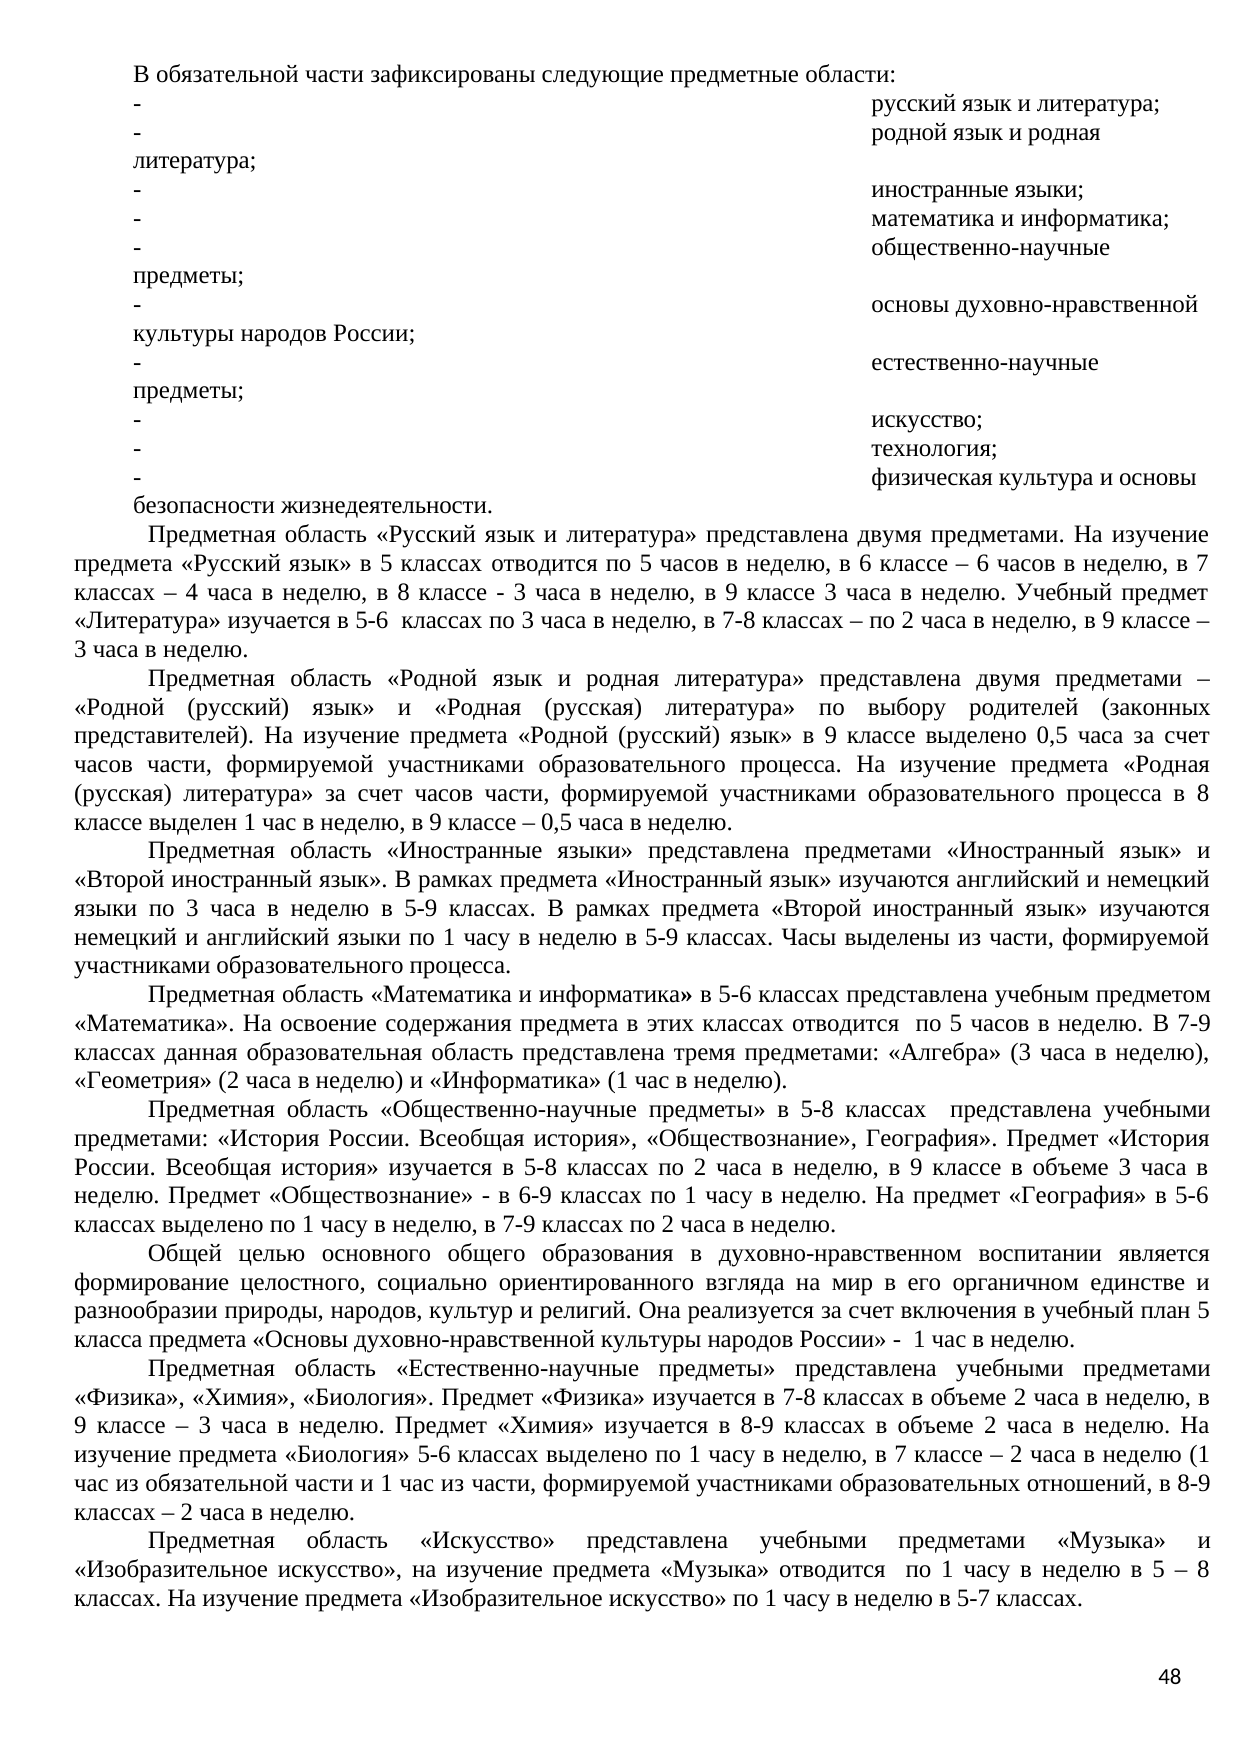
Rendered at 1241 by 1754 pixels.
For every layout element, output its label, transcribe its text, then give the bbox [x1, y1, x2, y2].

list русский язык и литература; [133, 88, 1211, 117]
text В обязательной части зафиксированы следующие предметные области: [59, 59, 1196, 88]
list родной язык и родная литература; [133, 117, 1211, 174]
list технология; [133, 433, 1211, 462]
text Предметная область «Естественно-научные предметы» представлена учебными предметами «Физика», «Химия», «Биология». Предмет «Физика» изучается в 7-8 классах в объеме 2 часа в неделю, в 9 классе – 3 часа в неделю. Предмет «Химия» изучается в 8-9 классах в объеме 2 часа в неделю. На изучение предмета «Биология» 5-6 классах выделено по 1 часу в неделю, в 7 классе – 2 часа в неделю (1 час из обязательной части и 1 час из части, формируемой участниками образовательных отношений, в 8-9 классах – 2 часа в неделю. [74, 1353, 1211, 1525]
text Общей целью основного общего образования в духовно-нравственном воспитании является формирование целостного, социально ориентированного взгляда на мир в его органичном единстве и разнообразии природы, народов, культур и религий. Она реализуется за счет включения в учебный план 5 класса предмета «Основы духовно-нравственной культуры народов России» - 1 час в неделю. [74, 1238, 1211, 1353]
text Предметная область «Математика и информатика» в 5-6 классах представлена учебным предметом «Математика». На освоение содержания предмета в этих классах отводится по 5 часов в неделю. В 7-9 классах данная образовательная область представлена тремя предметами: «Алгебра» (3 часа в неделю), «Геометрия» (2 часа в неделю) и «Информатика» (1 час в неделю). [74, 979, 1211, 1094]
list математика и информатика; [133, 203, 1211, 232]
text Предметная область «Общественно-научные предметы» в 5-8 классах представлена учебными предметами: «История России. Всеобщая история», «Обществознание», География». Предмет «История России. Всеобщая история» изучается в 5-8 классах по 2 часа в неделю, в 9 классе в объеме 3 часа в неделю. Предмет «Обществознание» - в 6-9 классах по 1 часу в неделю. На предмет «География» в 5-6 классах выделено по 1 часу в неделю, в 7-9 классах по 2 часа в неделю. [74, 1094, 1211, 1238]
text Предметная область «Родной язык и родная литература» представлена двумя предметами – «Родной (русский) язык» и «Родная (русская) литература» по выбору родителей (законных представителей). На изучение предмета «Родной (русский) язык» в 9 классе выделено 0,5 часа за счет часов части, формируемой участниками образовательного процесса. На изучение предмета «Родная (русская) литература» за счет часов части, формируемой участниками образовательного процесса в 8 классе выделен 1 час в неделю, в 9 классе – 0,5 часа в неделю. [74, 663, 1211, 835]
list физическая культура и основы безопасности жизнедеятельности. [133, 462, 1211, 519]
text Предметная область «Искусство» представлена учебными предметами «Музыка» и «Изобразительное искусство», на изучение предмета «Музыка» отводится по 1 часу в неделю в 5 – 8 классах. На изучение предмета «Изобразительное искусство» по 1 часу в неделю в 5-7 классах. [74, 1525, 1211, 1612]
text Предметная область «Русский язык и литература» представлена двумя предметами. На изучение предмета «Русский язык» в 5 классах отводится по 5 часов в неделю, в 6 классе – 6 часов в неделю, в 7 классах – 4 часа в неделю, в 8 классе - 3 часа в неделю, в 9 классе 3 часа в неделю. Учебный предмет «Литература» изучается в 5-6 классах по 3 часа в неделю, в 7-8 классах – по 2 часа в неделю, в 9 классе – 3 часа в неделю. [74, 519, 1211, 663]
list основы духовно-нравственной культуры народов России; [133, 289, 1211, 347]
list иностранные языки; [133, 174, 1211, 203]
list естественно-научные предметы; [133, 347, 1211, 404]
list искусство; [133, 404, 1211, 433]
text Предметная область «Иностранные языки» представлена предметами «Иностранный язык» и «Второй иностранный язык». В рамках предмета «Иностранный язык» изучаются английский и немецкий языки по 3 часа в неделю в 5-9 классах. В рамках предмета «Второй иностранный язык» изучаются немецкий и английский языки по 1 часу в неделю в 5-9 классах. Часы выделены из части, формируемой участниками образовательного процесса. [74, 835, 1211, 979]
list общественно-научные предметы; [133, 232, 1211, 289]
